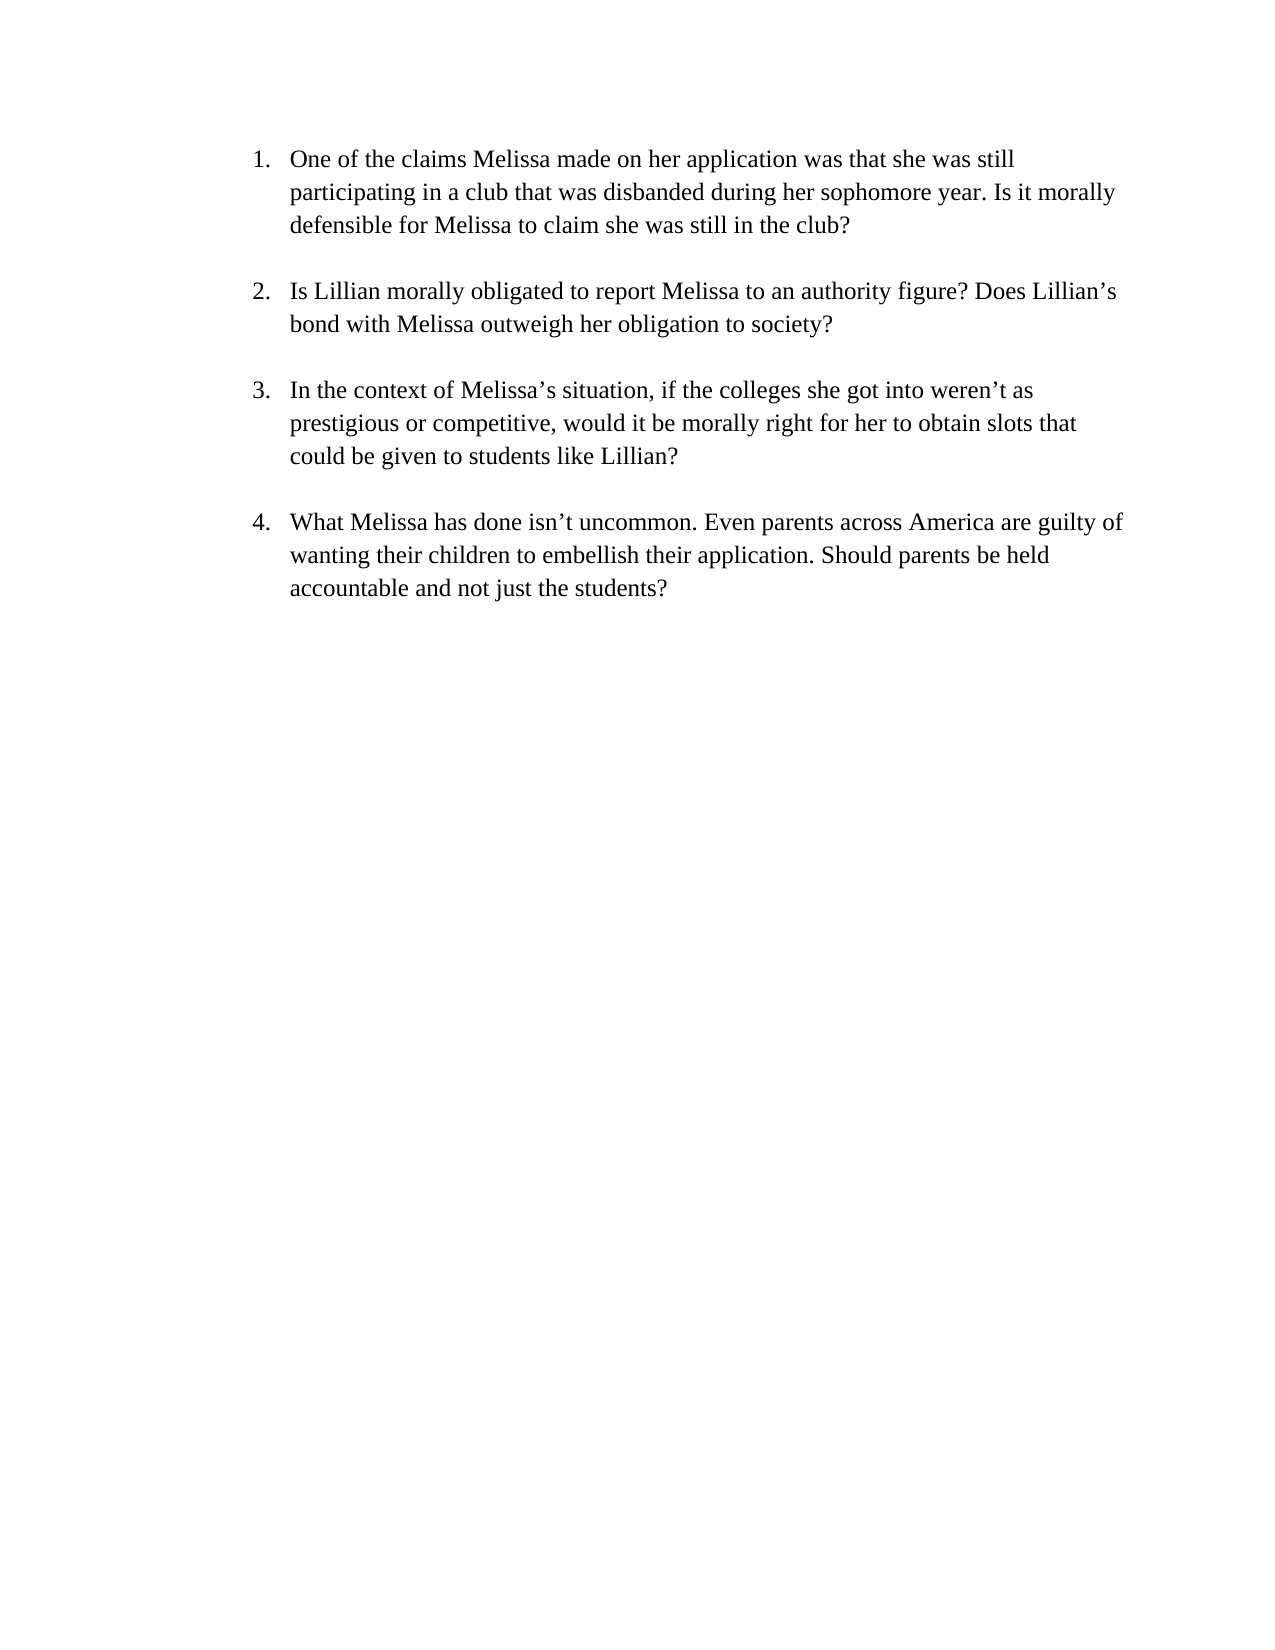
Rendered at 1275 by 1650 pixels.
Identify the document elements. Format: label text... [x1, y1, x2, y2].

list In the context of Melissa’s situation, if the colleges she got into weren’t as prestigious or competitive, would it be morally right for her to obtain slots that could be given to students like Lillian? [252, 375, 1135, 470]
list Is Lillian morally obligated to report Melissa to an authority figure? Does Lillian’s bond with Melissa outweigh her obligation to society? [252, 276, 1135, 338]
list One of the claims Melissa made on her application was that she was still participating in a club that was disbanded during her sophomore year. Is it morally defensible for Melissa to claim she was still in the club? [252, 144, 1135, 238]
list What Melissa has done isn’t uncommon. Even parents across America are guilty of wanting their children to embellish their application. Should parents be held accountable and not just the students? [252, 507, 1135, 602]
